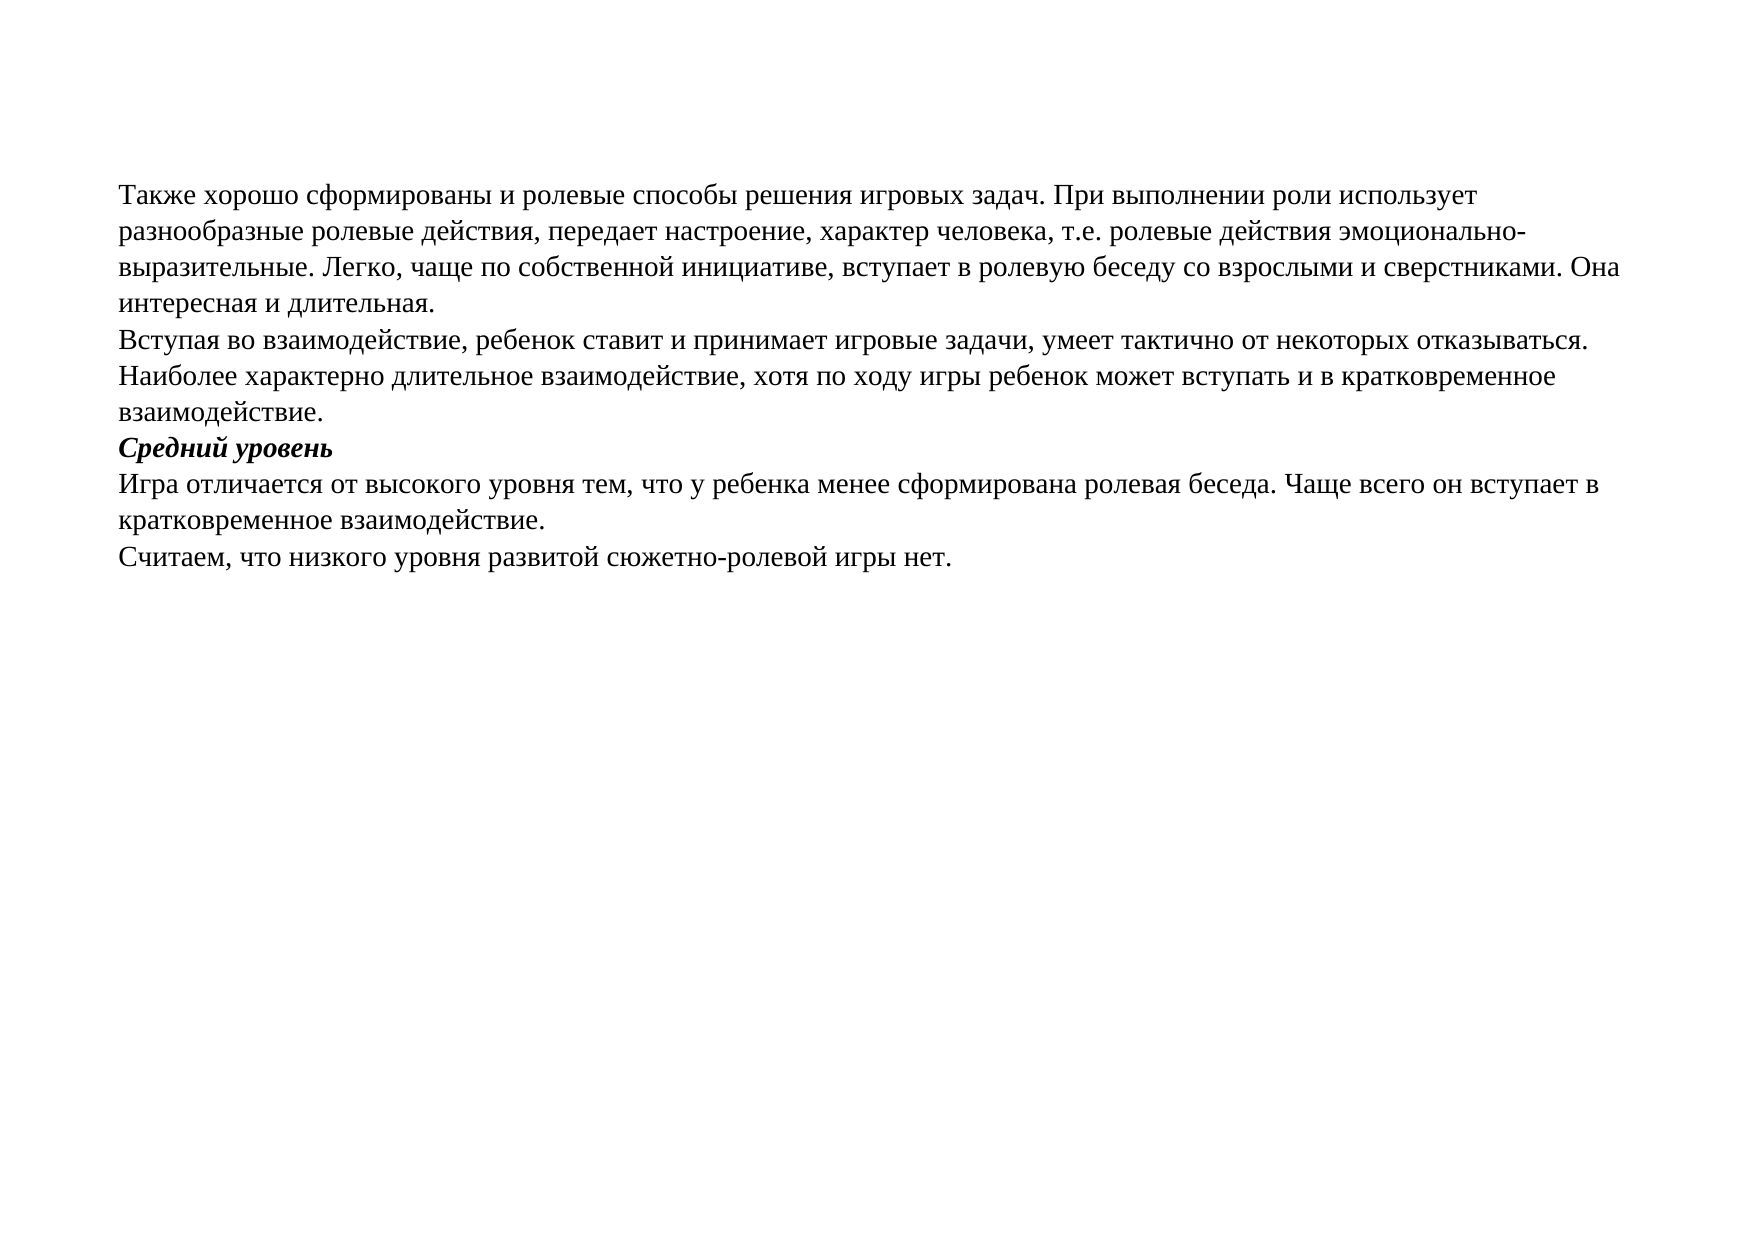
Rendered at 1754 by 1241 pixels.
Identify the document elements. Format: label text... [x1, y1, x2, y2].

text Вступая во взаимодействие, ребенок ставит и принимает игровые задачи, умеет тактично от некоторых отказываться. Наиболее характерно длительное взаимодействие, хотя по ходу игры ребенок может вступать и в кратковременное взаимодействие. [118, 322, 1636, 428]
text Игра отличается от высокого уровня тем, что у ребенка менее сформирована ролевая беседа. Чаще всего он вступает в кратковременное взаимодействие. [118, 466, 1636, 536]
text Считаем, что низкого уровня развитой сюжетно-ролевой игры нет. [118, 539, 1636, 572]
text Средний уровень [118, 430, 1636, 464]
text Также хорошо сформированы и ролевые способы решения игровых задач. При выполнении роли использует разнообразные ролевые действия, передает настроение, характер человека, т.е. ролевые действия эмоционально-выразительные. Легко, чаще по собственной инициативе, вступает в ролевую беседу со взрослыми и сверстниками. Она интересная и длительная. [118, 177, 1636, 319]
